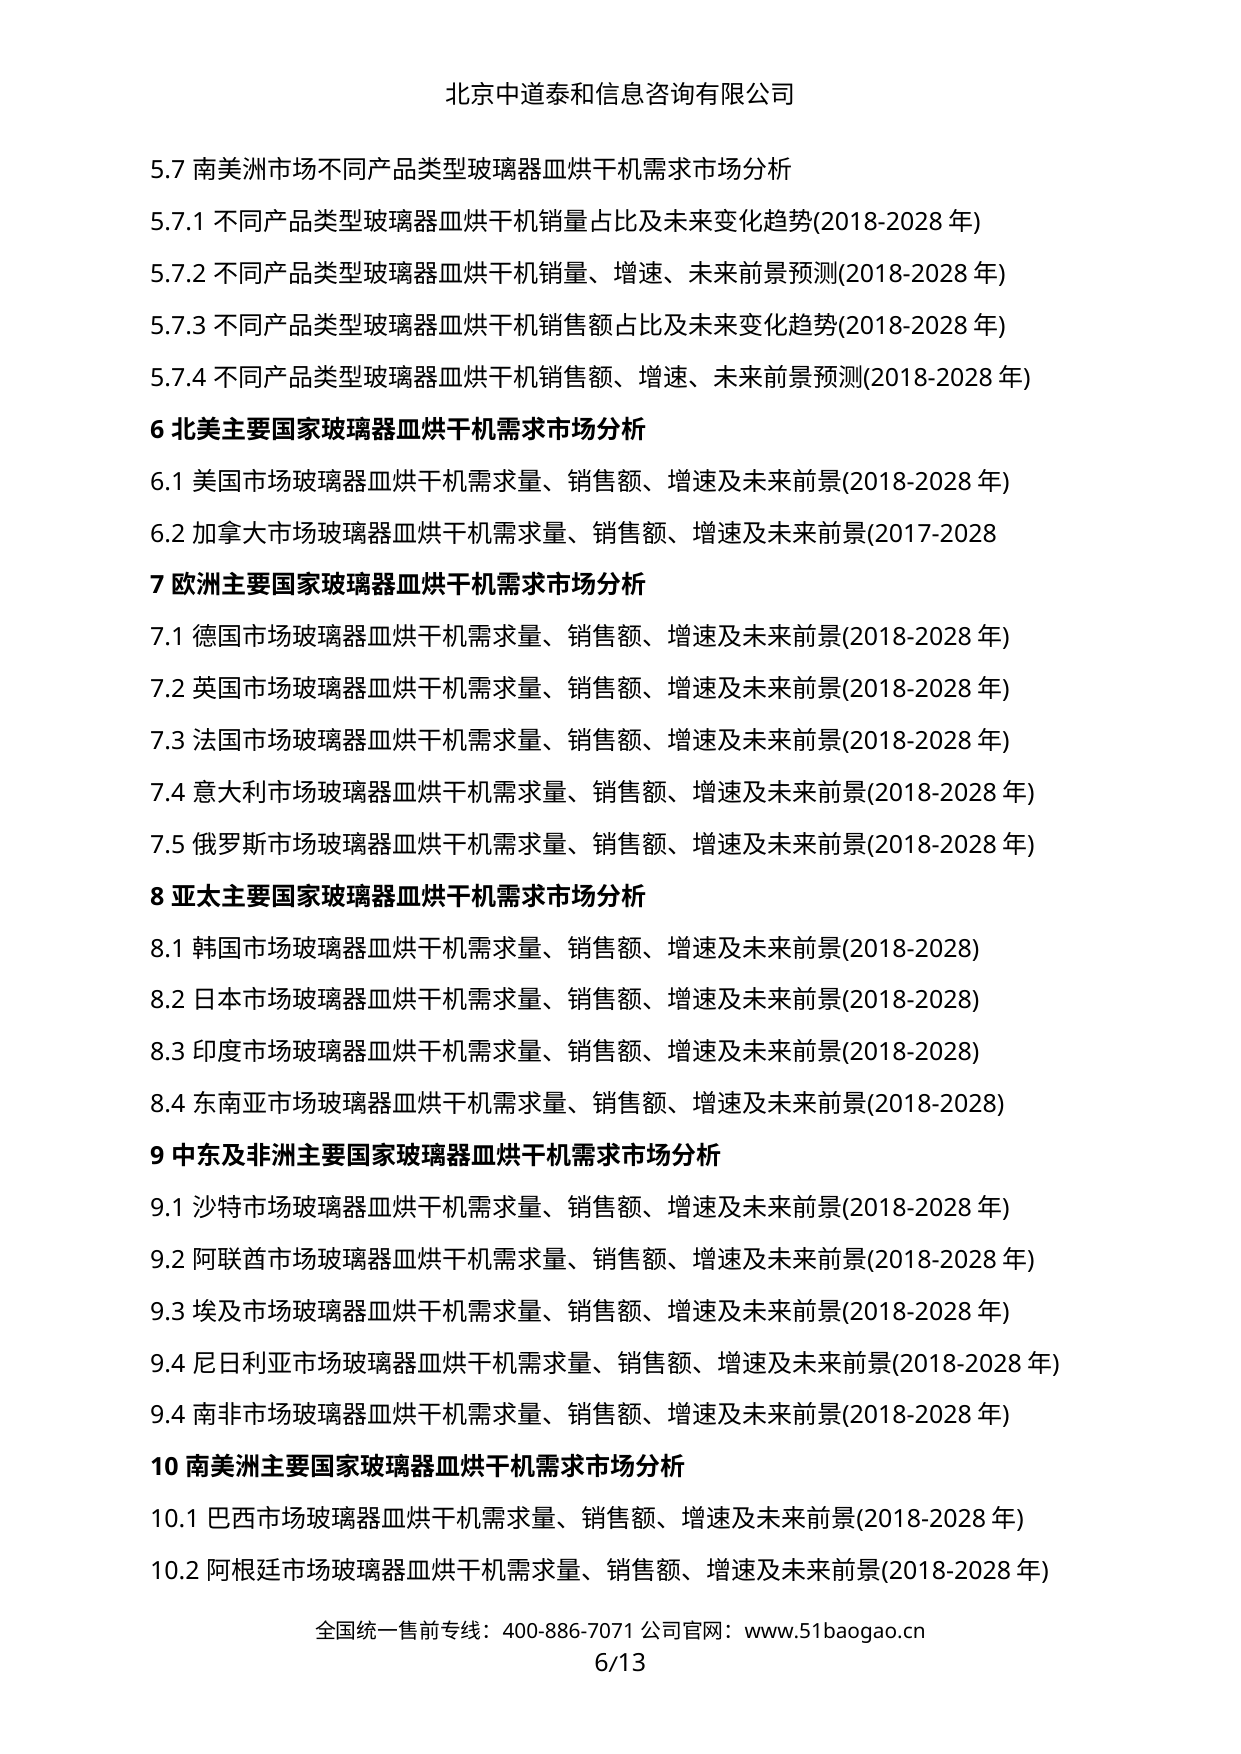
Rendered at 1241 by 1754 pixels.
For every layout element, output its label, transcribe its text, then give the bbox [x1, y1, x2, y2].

text 8.3 印度市场玻璃器皿烘干机需求量、销售额、增速及未来前景(2018-2028) [150, 1032, 1090, 1068]
text 5.7.3 不同产品类型玻璃器皿烘干机销售额占比及未来变化趋势(2018-2028年) [150, 306, 1090, 342]
text 5.7 南美洲市场不同产品类型玻璃器皿烘干机需求市场分析 [150, 150, 1090, 186]
text 6.2 加拿大市场玻璃器皿烘干机需求量、销售额、增速及未来前景(2017-2028 [150, 513, 1090, 549]
text 9.4 尼日利亚市场玻璃器皿烘干机需求量、销售额、增速及未来前景(2018-2028年) [150, 1343, 1090, 1379]
text 8 亚太主要国家玻璃器皿烘干机需求市场分析 [150, 876, 1090, 912]
text 7 欧洲主要国家玻璃器皿烘干机需求市场分析 [150, 565, 1090, 601]
text 8.4 东南亚市场玻璃器皿烘干机需求量、销售额、增速及未来前景(2018-2028) [150, 1084, 1090, 1120]
text 5.7.2 不同产品类型玻璃器皿烘干机销量、增速、未来前景预测(2018-2028年) [150, 254, 1090, 290]
text 9.1 沙特市场玻璃器皿烘干机需求量、销售额、增速及未来前景(2018-2028年) [150, 1187, 1090, 1224]
text 10 南美洲主要国家玻璃器皿烘干机需求市场分析 [150, 1447, 1090, 1483]
text 10.2 阿根廷市场玻璃器皿烘干机需求量、销售额、增速及未来前景(2018-2028年) [150, 1551, 1090, 1587]
text 9.2 阿联酋市场玻璃器皿烘干机需求量、销售额、增速及未来前景(2018-2028年) [150, 1239, 1090, 1276]
text 7.1 德国市场玻璃器皿烘干机需求量、销售额、增速及未来前景(2018-2028年) [150, 617, 1090, 653]
text 6 北美主要国家玻璃器皿烘干机需求市场分析 [150, 409, 1090, 446]
text 9 中东及非洲主要国家玻璃器皿烘干机需求市场分析 [150, 1136, 1090, 1172]
text 9.4 南非市场玻璃器皿烘干机需求量、销售额、增速及未来前景(2018-2028年) [150, 1395, 1090, 1431]
text 8.1 韩国市场玻璃器皿烘干机需求量、销售额、增速及未来前景(2018-2028) [150, 928, 1090, 964]
text 7.5 俄罗斯市场玻璃器皿烘干机需求量、销售额、增速及未来前景(2018-2028年) [150, 824, 1090, 861]
text 9.3 埃及市场玻璃器皿烘干机需求量、销售额、增速及未来前景(2018-2028年) [150, 1291, 1090, 1327]
text 7.4 意大利市场玻璃器皿烘干机需求量、销售额、增速及未来前景(2018-2028年) [150, 772, 1090, 809]
text 6.1 美国市场玻璃器皿烘干机需求量、销售额、增速及未来前景(2018-2028年) [150, 461, 1090, 497]
text 8.2 日本市场玻璃器皿烘干机需求量、销售额、增速及未来前景(2018-2028) [150, 980, 1090, 1016]
text 5.7.4 不同产品类型玻璃器皿烘干机销售额、增速、未来前景预测(2018-2028年) [150, 357, 1090, 394]
text 5.7.1 不同产品类型玻璃器皿烘干机销量占比及未来变化趋势(2018-2028年) [150, 202, 1090, 238]
text 7.3 法国市场玻璃器皿烘干机需求量、销售额、增速及未来前景(2018-2028年) [150, 721, 1090, 757]
text 7.2 英国市场玻璃器皿烘干机需求量、销售额、增速及未来前景(2018-2028年) [150, 669, 1090, 705]
text 10.1 巴西市场玻璃器皿烘干机需求量、销售额、增速及未来前景(2018-2028年) [150, 1499, 1090, 1535]
